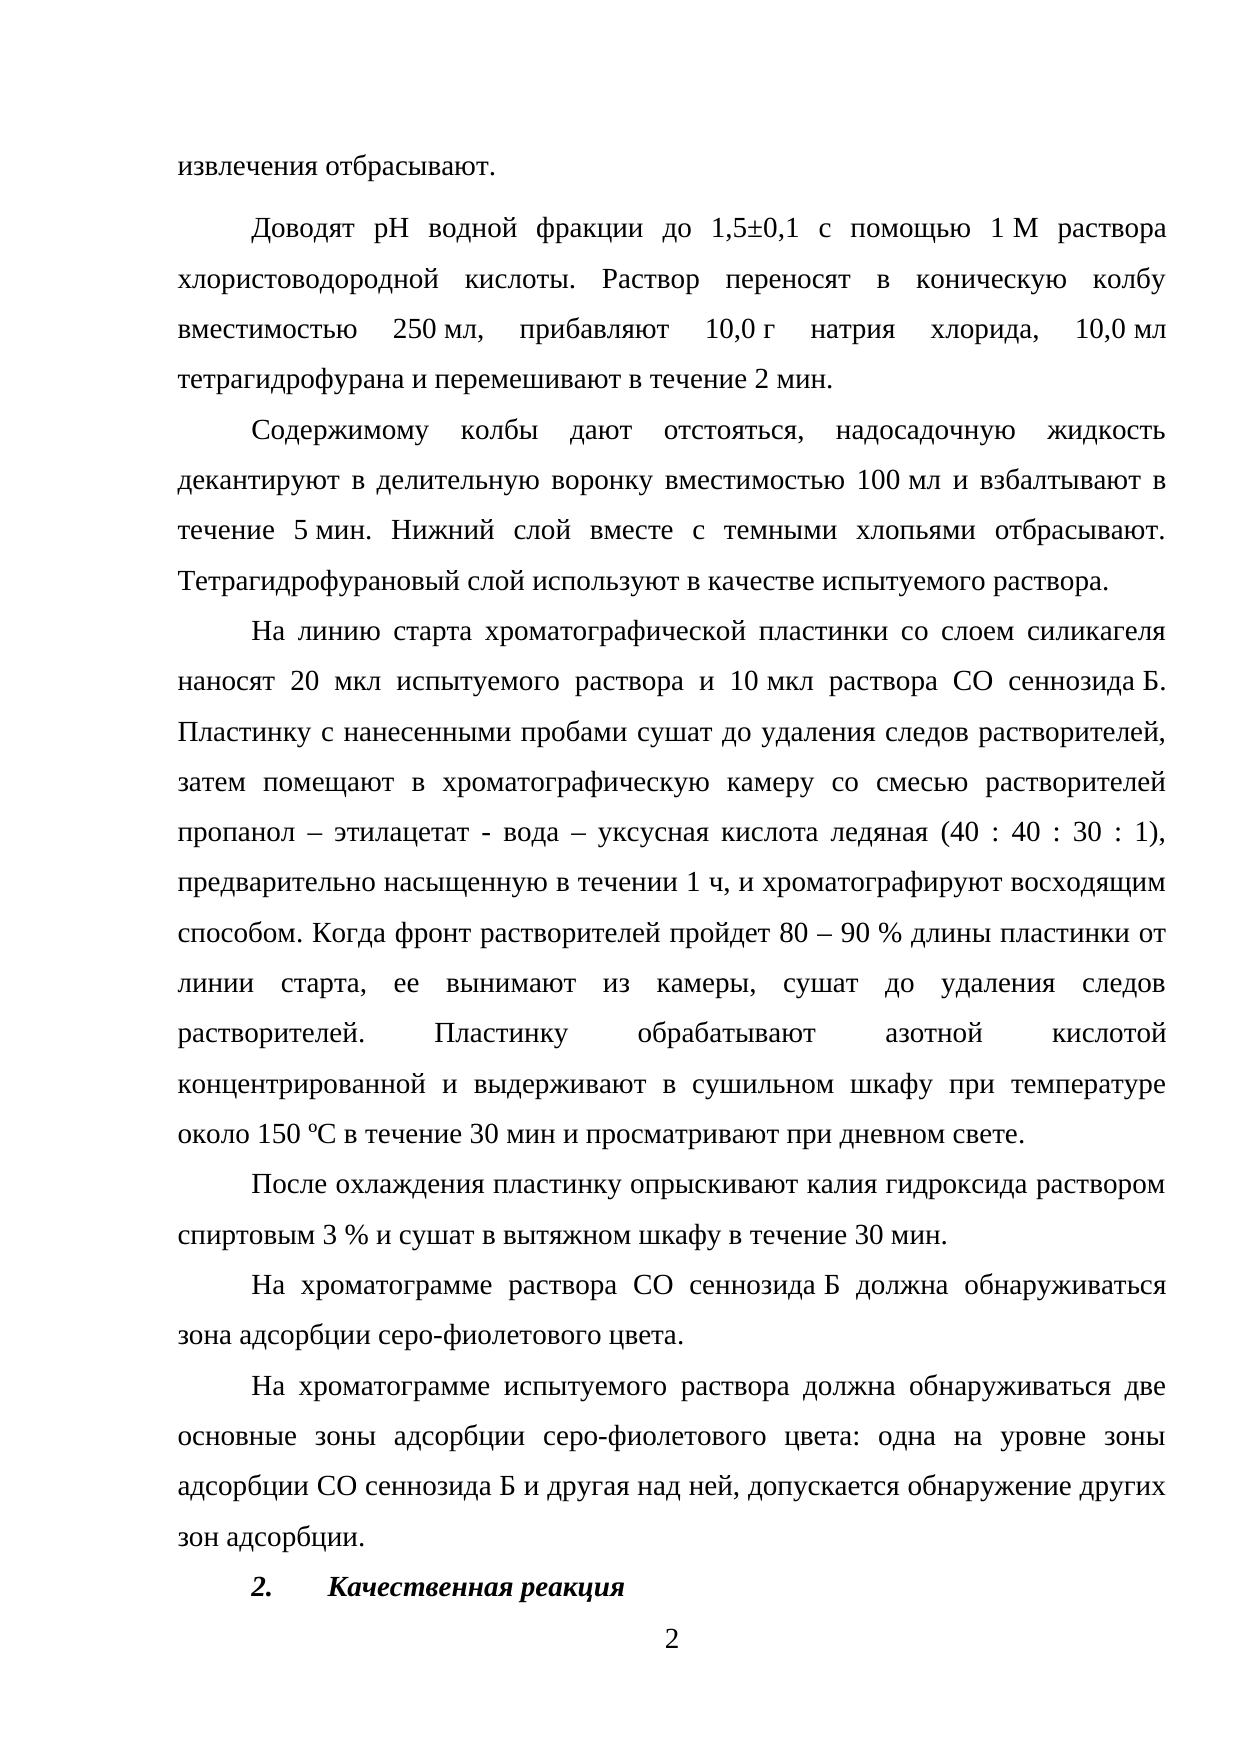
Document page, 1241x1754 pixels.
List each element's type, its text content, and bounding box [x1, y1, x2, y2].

text На хроматограмме испытуемого раствора должна обнаруживаться две основные зоны адсорбции серо-фиолетового цвета: одна на уровне зоны адсорбции СО сеннозида Б и другая над ней, допускается обнаружение других зон адсорбции. [177, 1368, 1167, 1552]
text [177, 148, 1167, 181]
text На линию старта хроматографической пластинки со слоем силикагеля наносят 20 мкл испытуемого раствора и 10 мкл раствора СО сеннозида Б. Пластинку с нанесенными пробами сушат до удаления следов растворителей, затем помещают в хроматографическую камеру со смесью растворителей пропанол – этилацетат - вода – уксусная кислота ледяная (40 : 40 : 30 : 1), предварительно насыщенную в течении 1 ч, и хроматографируют восходящим способом. Когда фронт растворителей пройдет 80 – 90 % длины пластинки от линии старта, ее вынимают из камеры, сушат до удаления следов растворителей. Пластинку обрабатывают азотной кислотой концентрированной и выдерживают в сушильном шкафу при температуре около 150 ºС в течение 30 мин и просматривают при дневном свете. [177, 613, 1167, 1150]
text Доводят рН водной фракции до 1,5±0,1 с помощью 1 М раствора хлористоводородной кислоты. Раствор переносят в коническую колбу вместимостью 250 мл, прибавляют 10,0 г натрия хлорида, 10,0 мл тетрагидрофурана и перемешивают в течение 2 мин. [177, 211, 1167, 395]
text После охлаждения пластинку опрыскивают калия гидроксида раствором спиртовым 3 % и сушат в вытяжном шкафу в течение 30 мин. [177, 1166, 1167, 1250]
text Содержимому колбы дают отстояться, надосадочную жидкость декантируют в делительную воронку вместимостью 100 мл и взбалтывают в течение 5 мин. Нижний слой вместе с темными хлопьями отбрасывают. Тетрагидрофурановый слой используют в качестве испытуемого раствора. [177, 412, 1167, 596]
list Качественная реакция [177, 1569, 1167, 1602]
text На хроматограмме раствора СО сеннозида Б должна обнаруживаться зона адсорбции серо-фиолетового цвета. [177, 1267, 1167, 1351]
